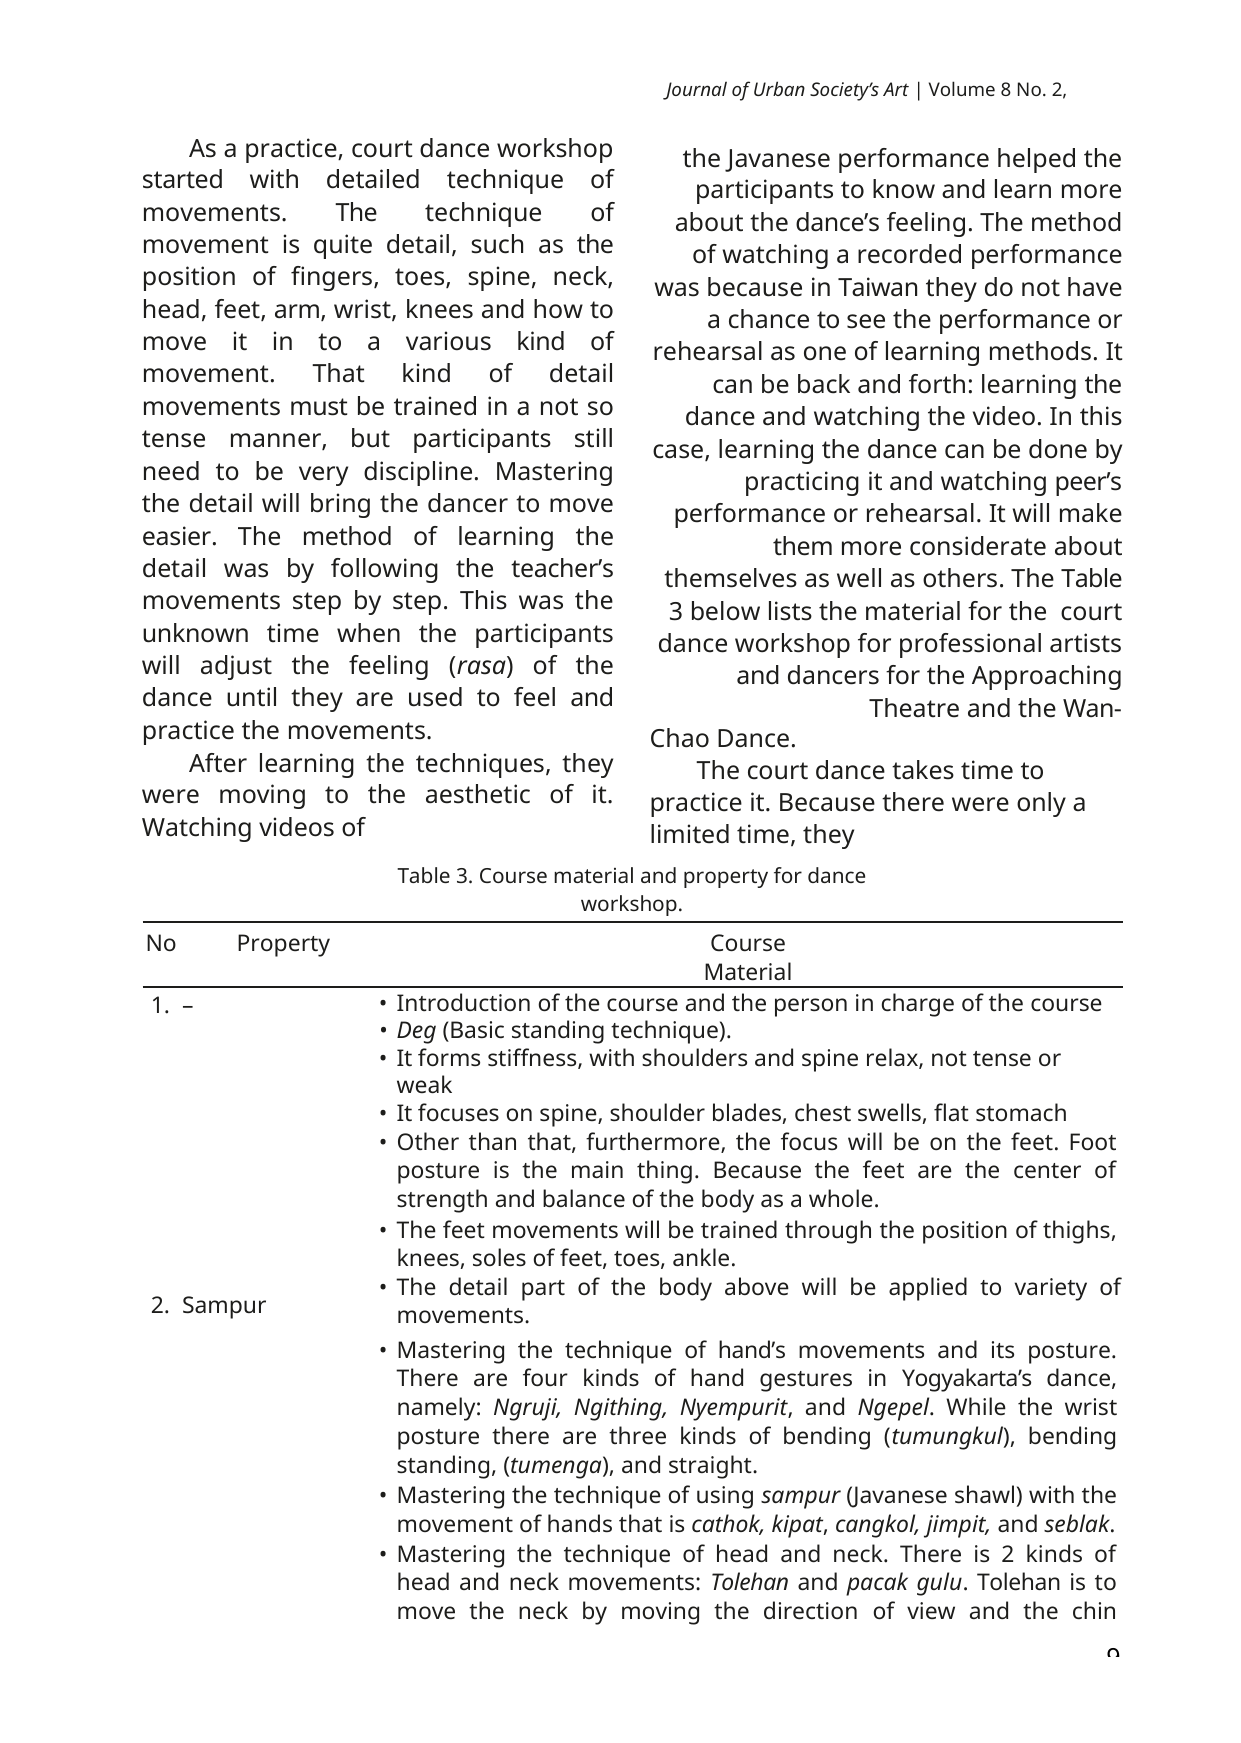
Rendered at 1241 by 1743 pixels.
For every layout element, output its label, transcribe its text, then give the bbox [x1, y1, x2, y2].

table_header Course Material [372, 923, 1123, 986]
table_header Property [177, 923, 372, 986]
text The court dance takes time to practice it. Because there were only a limited time, they [649, 754, 1134, 851]
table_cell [372, 988, 1123, 1632]
text After learning the techniques, they were moving to the aesthetic of it. Watching videos of [142, 747, 614, 844]
text Table 3. Course material and property for dance workshop. [391, 861, 873, 918]
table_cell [177, 988, 372, 1632]
text Chao Dance. [649, 724, 1134, 753]
text As a practice, court dance workshop started with detailed technique of movements. The technique of movement is quite detail, such as the position of fingers, toes, spine, neck, head, feet, arm, wrist, knees and how to move it in to a various kind of movement. That kind of detail movements must be trained in a not so tense manner, but participants still need to be very discipline. Mastering the detail will bring the dancer to move easier. The method of learning the detail was by following the teacher’s movements step by step. This was the unknown time when the participants will adjust the feeling (rasa) of the dance until they are used to feel and practice the movements. [142, 131, 614, 747]
table_cell 1. 2. 3. 4. [143, 988, 177, 1632]
table_header No [143, 923, 177, 986]
text the Javanese performance helped the participants to know and learn more about the dance’s feeling. The method of watching a recorded performance was because in Taiwan they do not have a chance to see the performance or rehearsal as one of learning methods. It can be back and forth: learning the dance and watching the video. In this case, learning the dance can be done by practicing it and watching peer’s performance or rehearsal. It will make them more considerate about themselves as well as others. The Table 3 below lists the material for the court dance workshop for professional artists and dancers for the Approaching Theatre and the Wan- [649, 141, 1122, 724]
